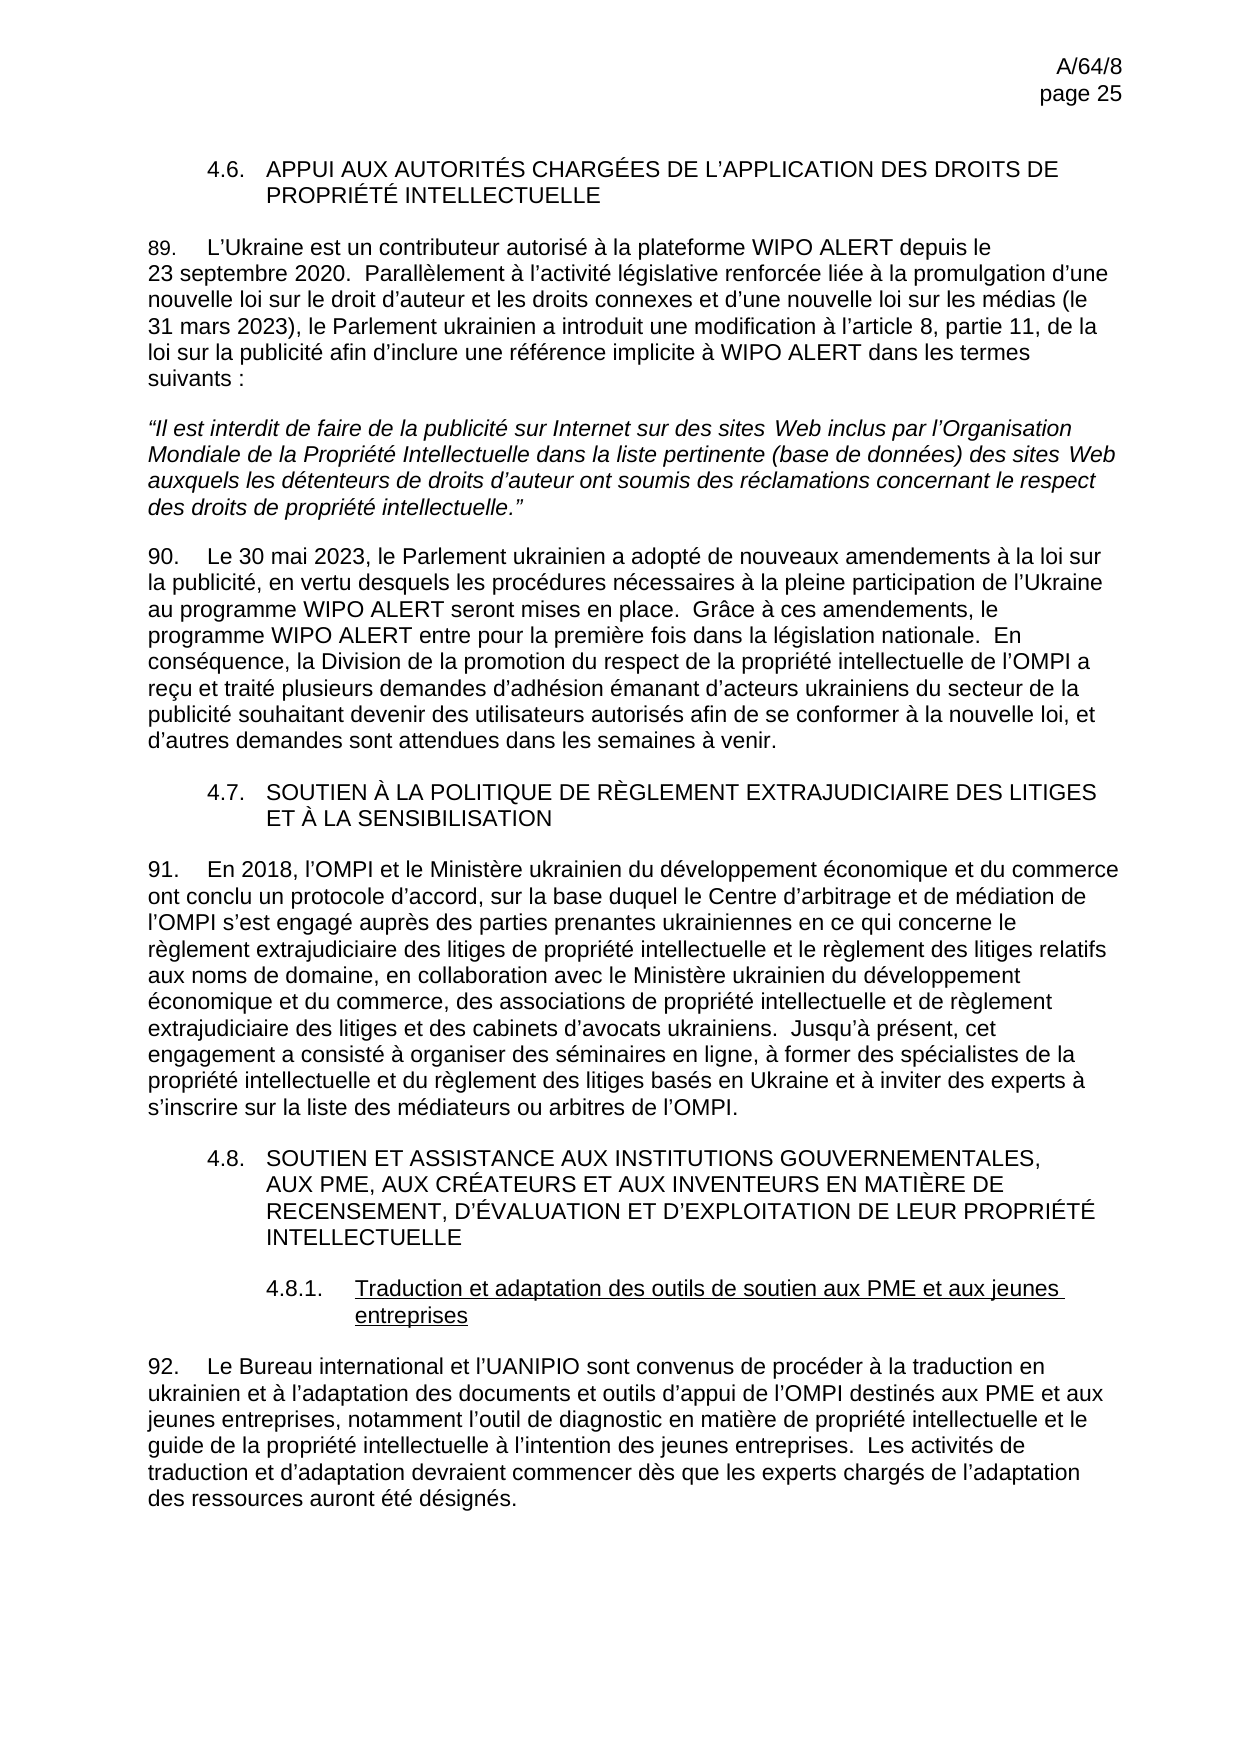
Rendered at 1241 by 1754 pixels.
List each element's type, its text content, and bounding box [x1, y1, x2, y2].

subtitle 4.6. Appui aux autorités chargées de l’application des droits de propriété intellectuelle [207, 156, 1122, 208]
text Le Bureau international et l’UANIPIO sont convenus de procéder à la traduction en ukrainien et à l’adaptation des documents et outils d’appui de l’OMPI destinés aux PME et aux jeunes entreprises, notamment l’outil de diagnostic en matière de propriété intellectuelle et le guide de la propriété intellectuelle à l’intention des jeunes entreprises. Les activités de traduction et d’adaptation devraient commencer dès que les experts chargés de l’adaptation des ressources auront été désignés. [148, 1353, 1122, 1511]
text L’Ukraine est un contributeur autorisé à la plateforme WIPO ALERT depuis le 23 septembre 2020. Parallèlement à l’activité législative renforcée liée à la promulgation d’une nouvelle loi sur le droit d’auteur et les droits connexes et d’une nouvelle loi sur les médias (le 31 mars 2023), le Parlement ukrainien a introduit une modification à l’article 8, partie 11, de la loi sur la publicité afin d’inclure une référence implicite à WIPO ALERT dans les termes suivants : [148, 233, 1122, 392]
subtitle 4.8. Soutien et assistance aux institutions gouvernementales, aux PME, aux créateurs et aux inventeurs en matière de recensement, d’évaluation et d’exploitation de leur propriété intellectuelle [207, 1145, 1122, 1250]
list “Il est interdit de faire de la publicité sur Internet sur des sites Web inclus par l’Organisation Mondiale de la Propriété Intellectuelle dans la liste pertinente (base de données) des sites Web auxquels les détenteurs de droits d’auteur ont soumis des réclamations concernant le respect des droits de propriété intellectuelle.” [148, 414, 1122, 520]
text En 2018, l’OMPI et le Ministère ukrainien du développement économique et du commerce ont conclu un protocole d’accord, sur la base duquel le Centre d’arbitrage et de médiation de l’OMPI s’est engagé auprès des parties prenantes ukrainiennes en ce qui concerne le règlement extrajudiciaire des litiges de propriété intellectuelle et le règlement des litiges relatifs aux noms de domaine, en collaboration avec le Ministère ukrainien du développement économique et du commerce, des associations de propriété intellectuelle et de règlement extrajudiciaire des litiges et des cabinets d’avocats ukrainiens. Jusqu’à présent, cet engagement a consisté à organiser des séminaires en ligne, à former des spécialistes de la propriété intellectuelle et du règlement des litiges basés en Ukraine et à inviter des experts à s’inscrire sur la liste des médiateurs ou arbitres de l’OMPI. [148, 856, 1122, 1120]
subtitle 4.7. Soutien à la politique de règlement extrajudiciaire des litiges et à la sensibilisation [207, 779, 1122, 831]
text Le 30 mai 2023, le Parlement ukrainien a adopté de nouveaux amendements à la loi sur la publicité, en vertu desquels les procédures nécessaires à la pleine participation de l’Ukraine au programme WIPO ALERT seront mises en place. Grâce à ces amendements, le programme WIPO ALERT entre pour la première fois dans la législation nationale. En conséquence, la Division de la promotion du respect de la propriété intellectuelle de l’OMPI a reçu et traité plusieurs demandes d’adhésion émanant d’acteurs ukrainiens du secteur de la publicité souhaitant devenir des utilisateurs autorisés afin de se conformer à la nouvelle loi, et d’autres demandes sont attendues dans les semaines à venir. [148, 543, 1122, 754]
subtitle 4.8.1. Traduction et adaptation des outils de soutien aux PME et aux jeunes entreprises [266, 1275, 1122, 1328]
